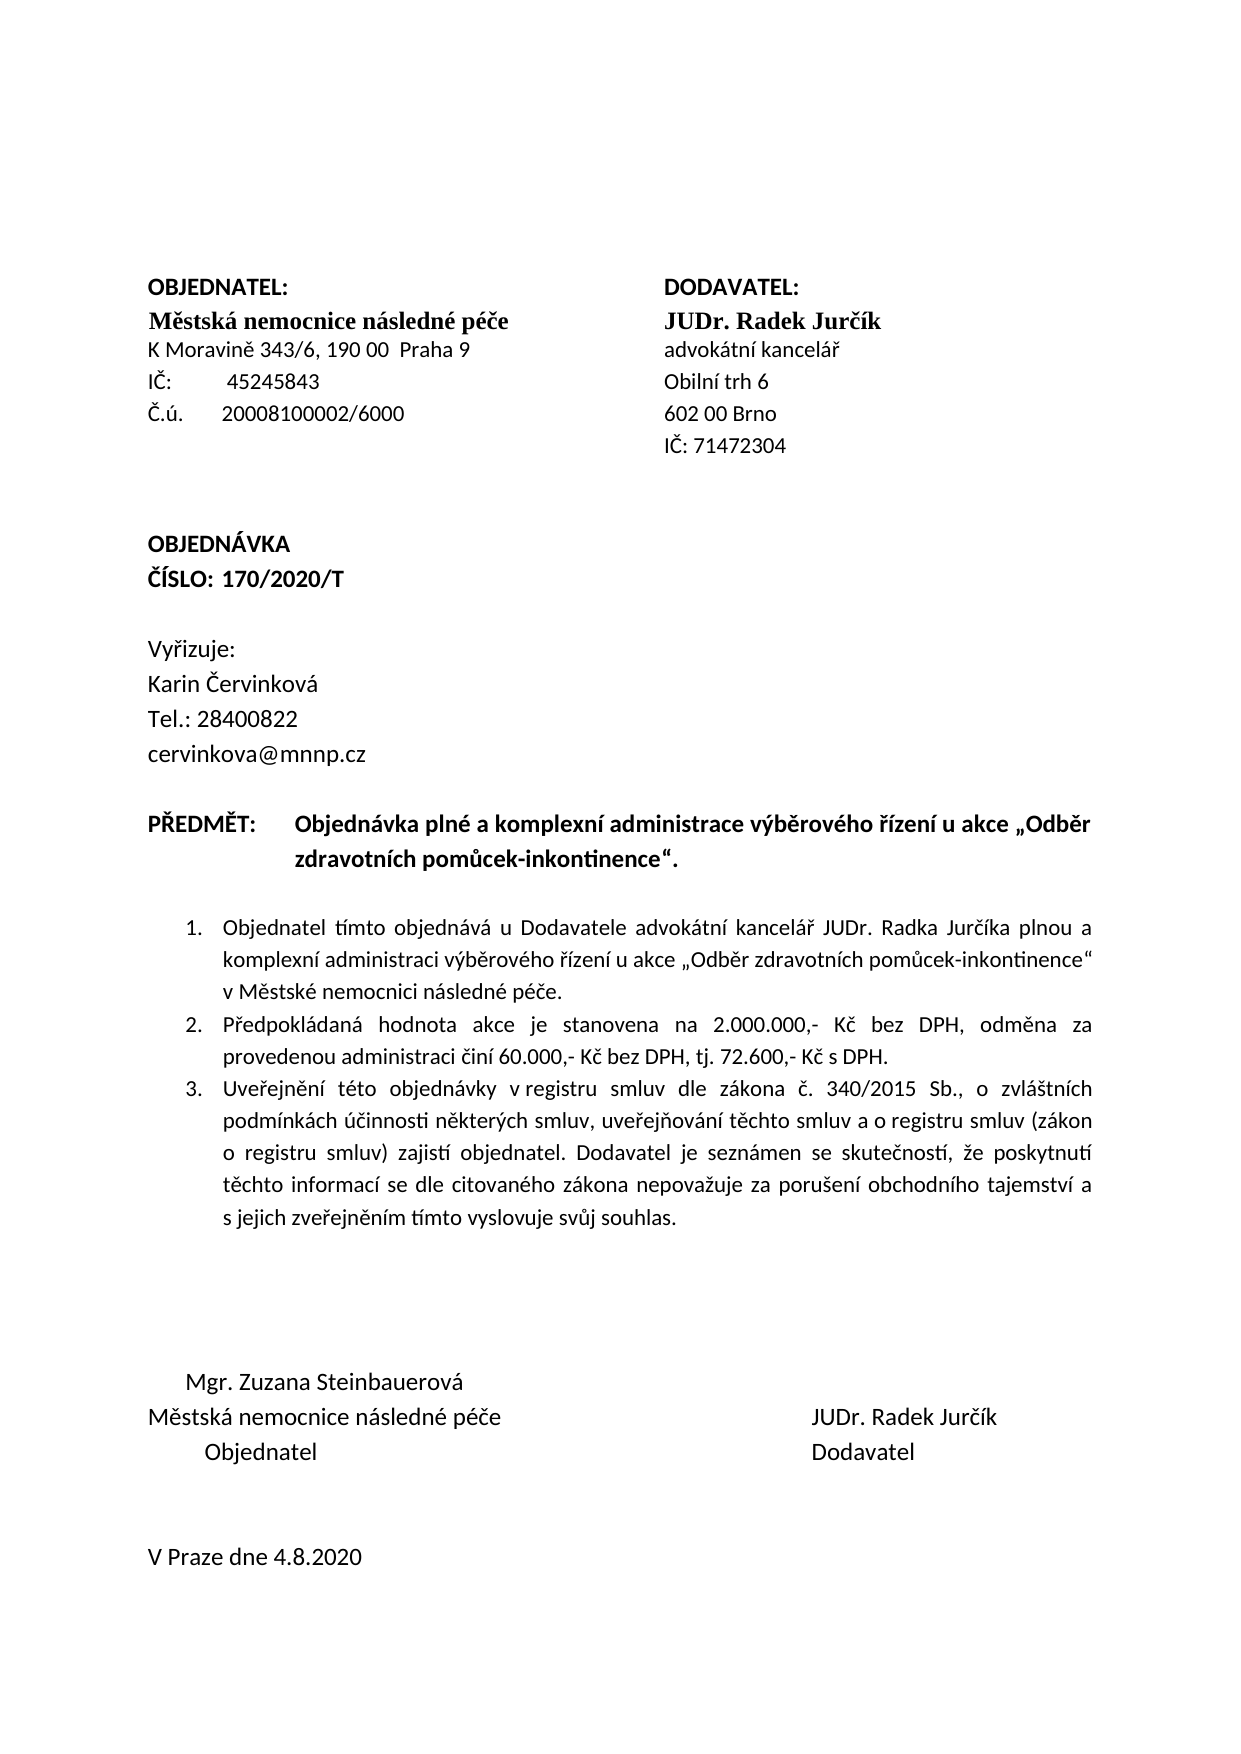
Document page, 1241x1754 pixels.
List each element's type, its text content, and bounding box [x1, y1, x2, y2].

text OBJEDNÁVKA [148, 528, 1092, 559]
text Mgr. Zuzana Steinbauerová [148, 1367, 1092, 1397]
list Uveřejnění této objednávky v registru smluv dle zákona č. 340/2015 Sb., o zvláštních podmínkách účinnosti některých smluv, uveřejňování těchto smluv a o registru smluv (zákon o registru smluv) zajistí objednatel. Dodavatel je seznámen se skutečností, že poskytnutí těchto informací se dle citovaného zákona nepovažuje za porušení obchodního tajemství a s jejich zveřejněním tímto vyslovuje svůj souhlas. [185, 1074, 1092, 1231]
list Objednatel tímto objednává u Dodavatele advokátní kancelář JUDr. Radka Jurčíka plnou a komplexní administraci výběrového řízení u akce „Odběr zdravotních pomůcek-inkontinence“ v Městské nemocnici následné péče. [185, 913, 1092, 1006]
text K Moravině 343/6, 190 00 Praha 9 advokátní kancelář [148, 335, 1092, 363]
text OBJEDNATEL: DODAVATEL: [148, 271, 1092, 302]
text V Praze dne 4.8.2020 [148, 1542, 1092, 1572]
text ČÍSLO: 170/2020/T [148, 563, 1092, 594]
text Karin Červinková [148, 668, 1092, 699]
text IČ: 45245843 Obilní trh 6 [148, 367, 1092, 395]
text Tel.: 28400822 [148, 703, 1092, 734]
text PŘEDMĚT: Objednávka plné a komplexní administrace výběrového řízení u akce „Odběr zdravotních pomůcek-inkontinence“. [148, 808, 1092, 874]
text cervinkova@mnnp.cz [148, 738, 1092, 769]
text Objednatel Dodavatel [148, 1437, 1092, 1467]
text Č.ú. 20008100002/6000 602 00 Brno [148, 399, 1092, 427]
text IČ: 71472304 [148, 432, 1092, 459]
text Městská nemocnice následné péče JUDr. Radek Jurčík [148, 1402, 1092, 1432]
text Vyřizuje: [148, 633, 1092, 664]
list Předpokládaná hodnota akce je stanovena na 2.000.000,- Kč bez DPH, odměna za provedenou administraci činí 60.000,- Kč bez DPH, tj. 72.600,- Kč s DPH. [185, 1010, 1092, 1070]
subtitle Městská nemocnice následné péče JUDr. Radek Jurčík [148, 306, 1092, 335]
